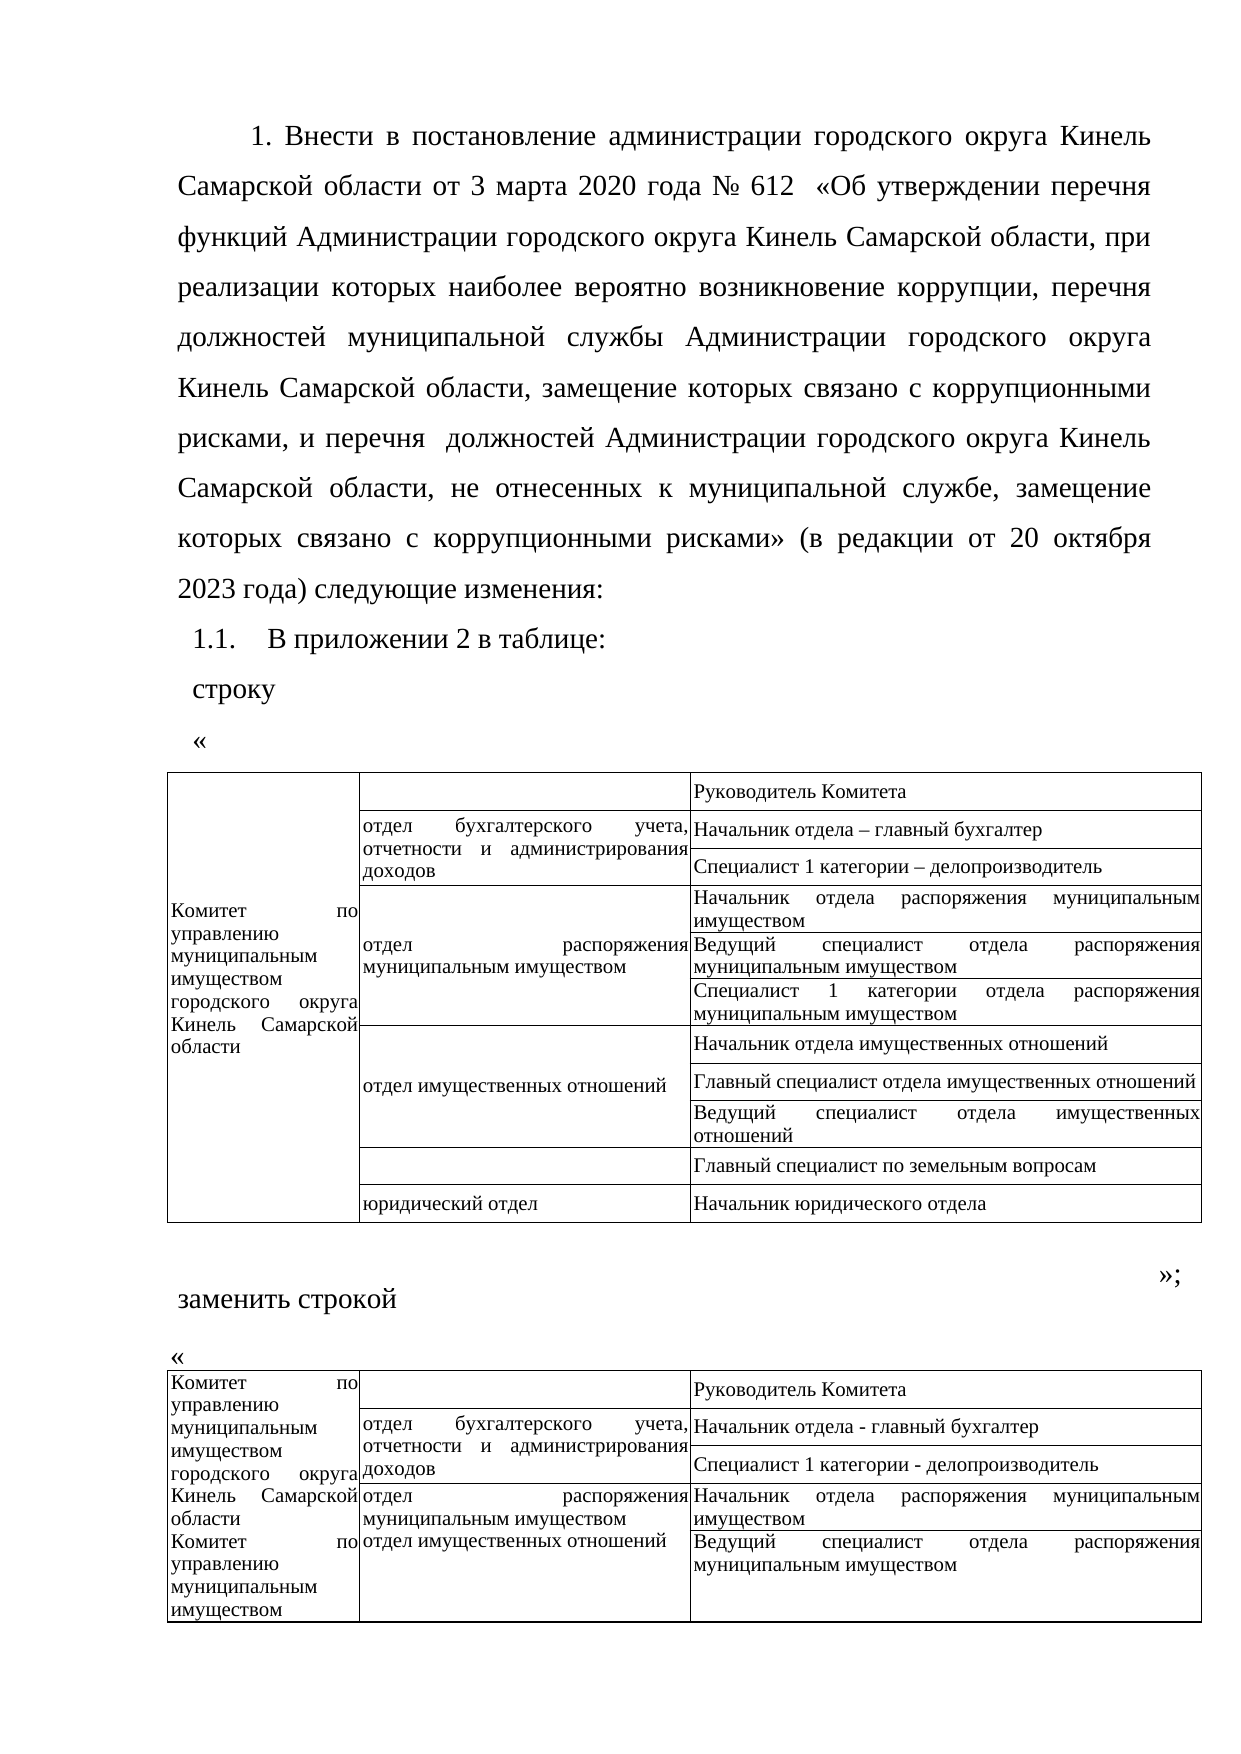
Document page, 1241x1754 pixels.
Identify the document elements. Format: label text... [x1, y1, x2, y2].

table_header [360, 773, 690, 810]
text строку [192, 672, 1152, 705]
table_header Комитет по управлению муниципальным имуществом городского округа Кинель Самарской области Комитет по управлению муниципальным имуществом городского округа Кинель Самарской области [168, 1371, 359, 1621]
text »; [258, 1257, 1181, 1290]
table_cell отдел распоряжения муниципальным имуществом отдел имущественных отношений [360, 1484, 690, 1621]
table_cell отдел распоряжения муниципальным имуществом [360, 886, 690, 1025]
table_header [360, 1371, 690, 1408]
table_cell Начальник юридического отдела [691, 1185, 1201, 1222]
table_cell Начальник отдела имущественных отношений [691, 1026, 1201, 1062]
text 1. Внести в постановление администрации городского округа Кинель Самарской области от 3 марта 2020 года № 612 «Об утверждении перечня функций Администрации городского округа Кинель Самарской области, при реализации которых наиболее вероятно возникновение коррупции, перечня должностей муниципальной службы Администрации городского округа Кинель Самарской области, замещение которых связано с коррупционными рисками, и перечня должностей Администрации городского округа Кинель Самарской области, не отнесенных к муниципальной службе, замещение которых связано с коррупционными рисками» (в редакции от 20 октября 2023 года) следующие изменения: [177, 118, 1152, 604]
table_cell Начальник отдела – главный бухгалтер [691, 811, 1201, 848]
table_cell отдел бухгалтерского учета, отчетности и администрирования доходов [360, 811, 690, 885]
list В приложении 2 в таблице: [192, 621, 1152, 655]
table_cell Ведущий специалист отдела имущественных отношений [691, 1101, 1201, 1147]
table_header Комитет по управлению муниципальным имуществом городского округа Кинель Самарской области [168, 773, 359, 1184]
table_cell Специалист 1 категории отдела распоряжения муниципальным имуществом [691, 979, 1201, 1025]
table_header Руководитель Комитета [691, 1371, 1201, 1408]
table_cell Главный специалист по земельным вопросам [691, 1148, 1201, 1184]
table_cell [168, 1184, 359, 1222]
table_cell отдел имущественных отношений [360, 1026, 690, 1147]
table_cell Ведущий специалист отдела распоряжения муниципальным имуществом [691, 1531, 1201, 1621]
table_cell юридический отдел [360, 1185, 690, 1222]
table_cell Начальник отдела распоряжения муниципальным имуществом [691, 1484, 1201, 1529]
text заменить строкой [177, 1290, 1181, 1313]
table_cell [360, 1148, 690, 1184]
table_cell Главный специалист отдела имущественных отношений [691, 1064, 1201, 1100]
table_cell отдел бухгалтерского учета, отчетности и администрирования доходов [360, 1409, 690, 1483]
table_header Руководитель Комитета [691, 773, 1201, 810]
text « [192, 722, 1152, 755]
table_cell Ведущий специалист отдела распоряжения муниципальным имуществом [691, 933, 1201, 978]
table_cell Специалист 1 категории – делопроизводитель [691, 849, 1201, 885]
table_cell Начальник отдела распоряжения муниципальным имуществом [691, 886, 1201, 932]
table_cell Начальник отдела - главный бухгалтер [691, 1409, 1201, 1445]
text « [162, 1347, 1152, 1370]
table_cell Специалист 1 категории - делопроизводитель [691, 1446, 1201, 1483]
